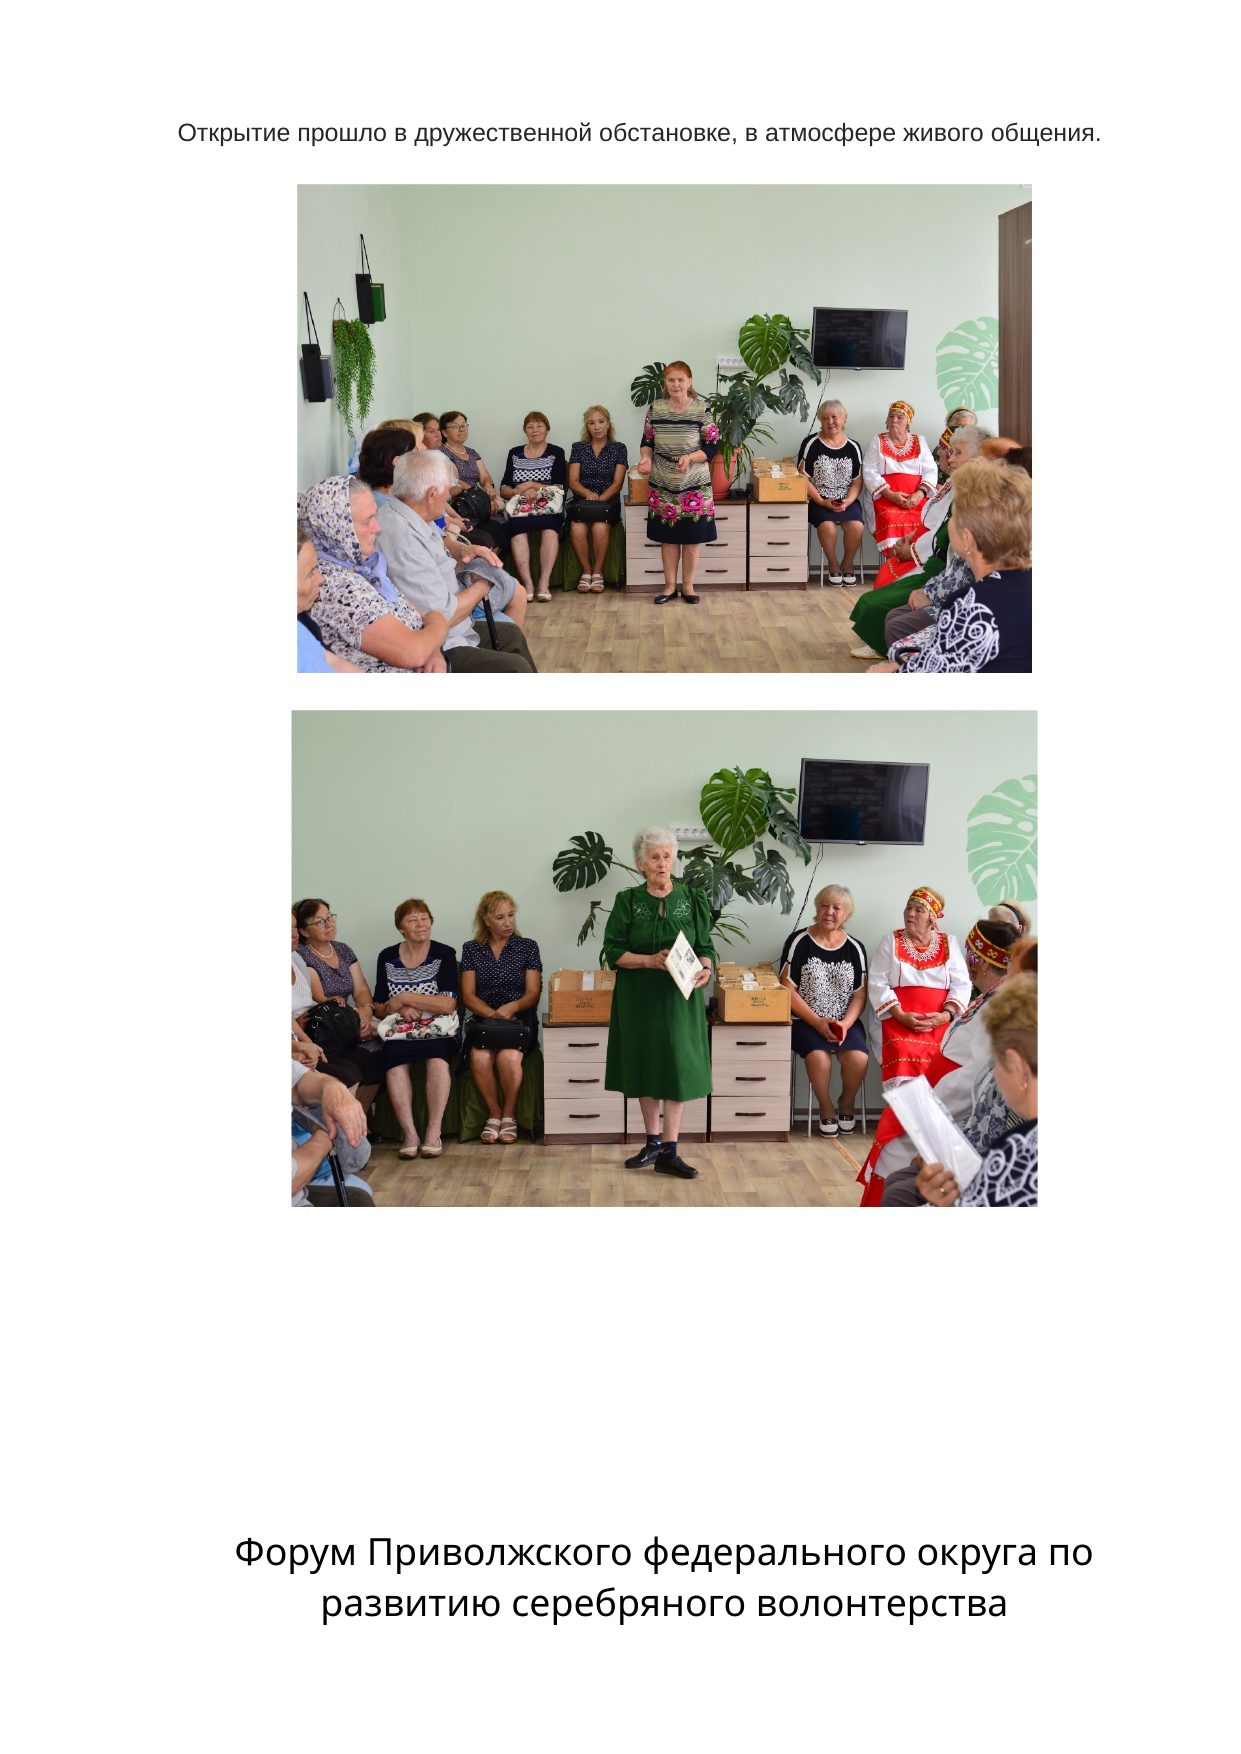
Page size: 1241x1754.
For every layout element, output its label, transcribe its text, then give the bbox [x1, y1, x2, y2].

subtitle Форум Приволжского федерального округа по развитию серебряного волонтерства [177, 1526, 1152, 1628]
text Открытие прошло в дружественной обстановке, в атмосфере живого общения. [177, 118, 1152, 147]
picture [291, 710, 1038, 1207]
picture [297, 184, 1032, 673]
